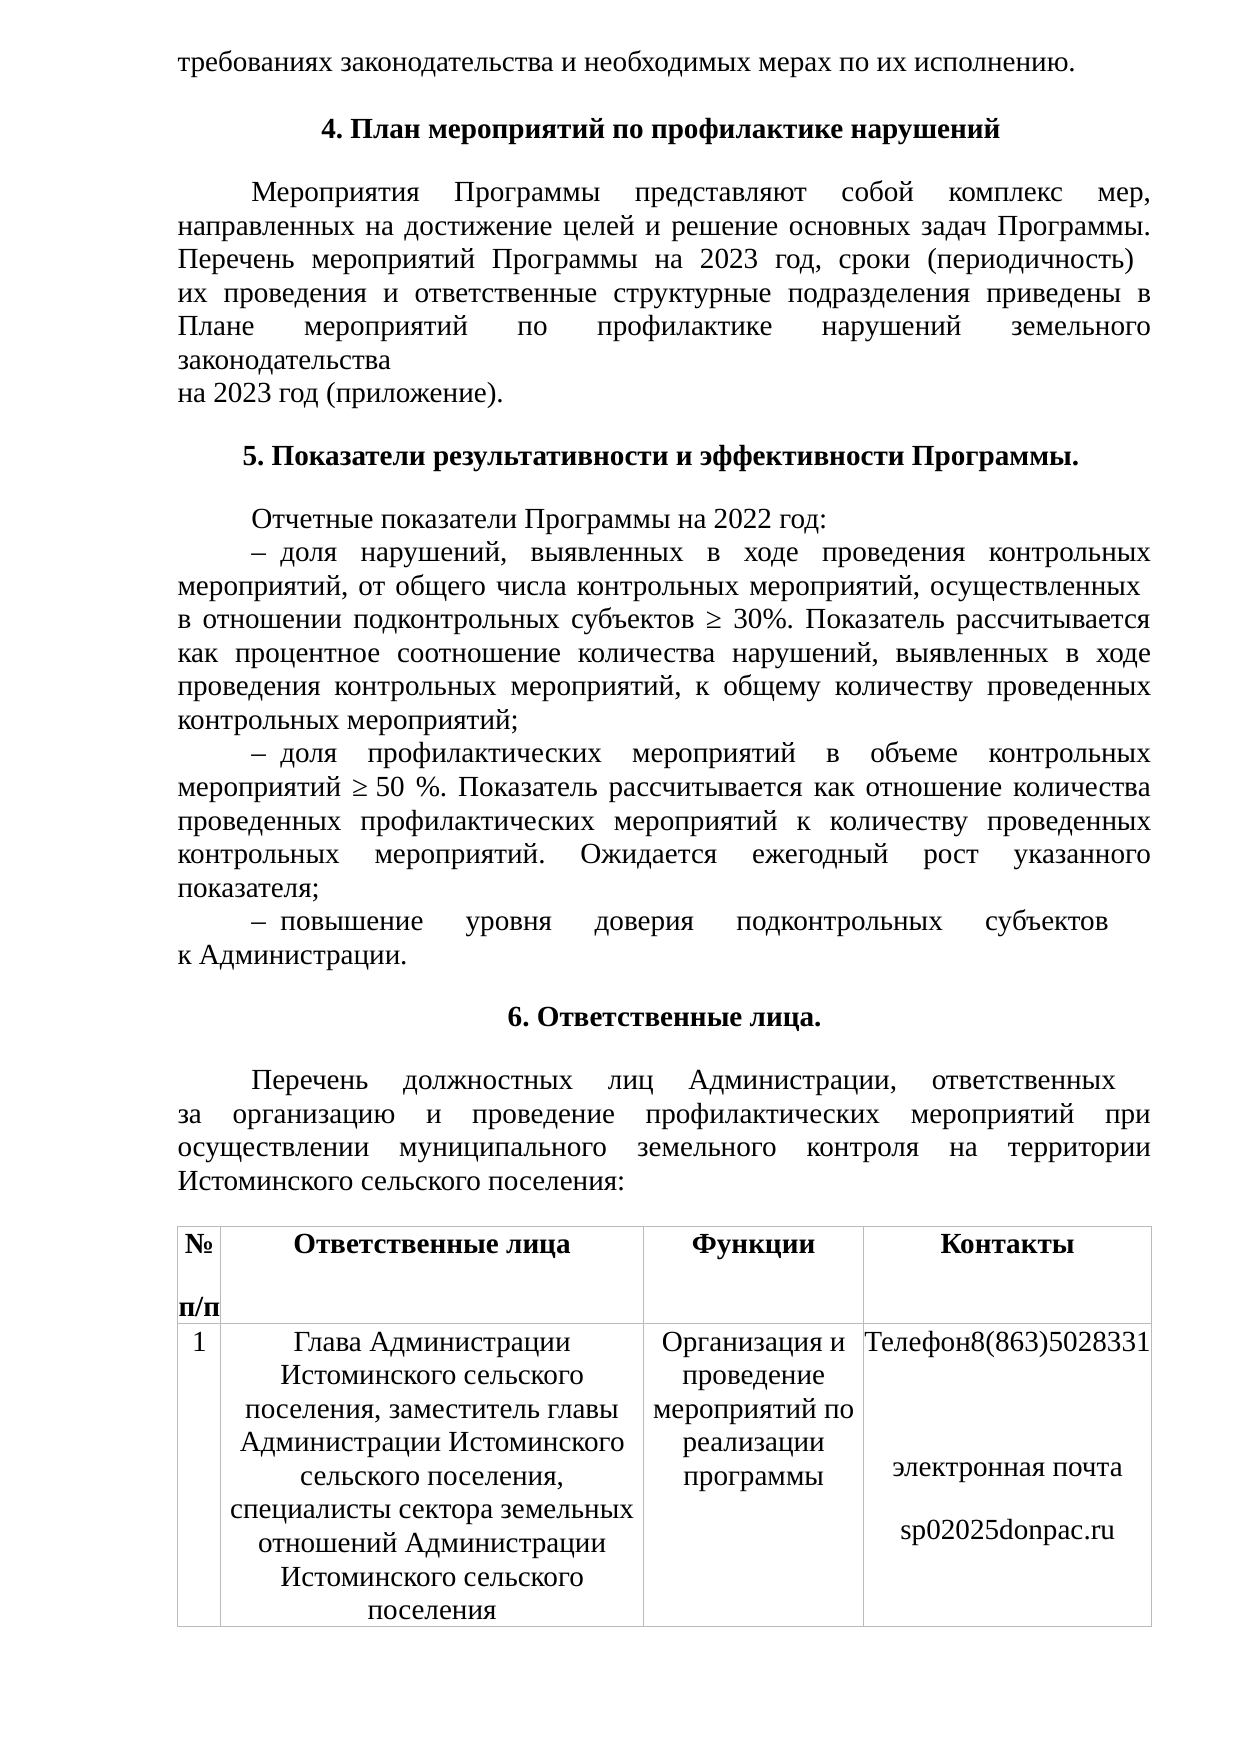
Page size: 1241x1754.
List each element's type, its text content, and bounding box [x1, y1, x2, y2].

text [177, 44, 1152, 78]
text Перечень должностных лиц Администрации, ответственных за организацию и проведение профилактических мероприятий при осуществлении муниципального земельного контроля на территории Истоминского сельского поселения: [177, 1062, 1152, 1196]
text Отчетные показатели Программы на 2022 год: [177, 501, 1152, 534]
table_cell 1 [178, 1324, 220, 1626]
text 4. План мероприятий по профилактике нарушений [177, 111, 1152, 145]
table_header Функции [644, 1227, 863, 1323]
table_header Ответственные лица [221, 1227, 643, 1323]
text 5. Показатели результативности и эффективности Программы. [177, 438, 1152, 472]
text – доля нарушений, выявленных в ходе проведения контрольных мероприятий, от общего числа контрольных мероприятий, осуществленных в отношении подконтрольных субъектов ≥ 30%. Показатель рассчитывается как процентное соотношение количества нарушений, выявленных в ходе проведения контрольных мероприятий, к общему количеству проведенных контрольных мероприятий; [177, 534, 1152, 736]
text Мероприятия Программы представляют собой комплекс мер, направленных на достижение целей и решение основных задач Программы. Перечень мероприятий Программы на 2023 год, сроки (периодичность) их проведения и ответственные структурные подразделения приведены в Плане мероприятий по профилактике нарушений земельного законодательства на 2023 год (приложение). [177, 174, 1152, 409]
text – повышение уровня доверия подконтрольных субъектов к Администрации. [177, 903, 1152, 970]
table_cell Телефон8(863)5028331 электронная почта sp02025donpac.ru [864, 1324, 1151, 1626]
table_cell Организация и проведение мероприятий по реализации программы [644, 1324, 863, 1626]
text – доля профилактических мероприятий в объеме контрольных мероприятий ≥ 50 %. Показатель рассчитывается как отношение количества проведенных профилактических мероприятий к количеству проведенных контрольных мероприятий. Ожидается ежегодный рост указанного показателя; [177, 736, 1152, 903]
table_cell Глава Администрации Истоминского сельского поселения, заместитель главы Администрации Истоминского сельского поселения, специалисты сектора земельных отношений Администрации Истоминского сельского поселения [221, 1324, 643, 1626]
table_header Контакты [864, 1227, 1151, 1323]
text 6. Ответственные лица. [177, 999, 1152, 1033]
table_header № п/п [178, 1227, 220, 1323]
